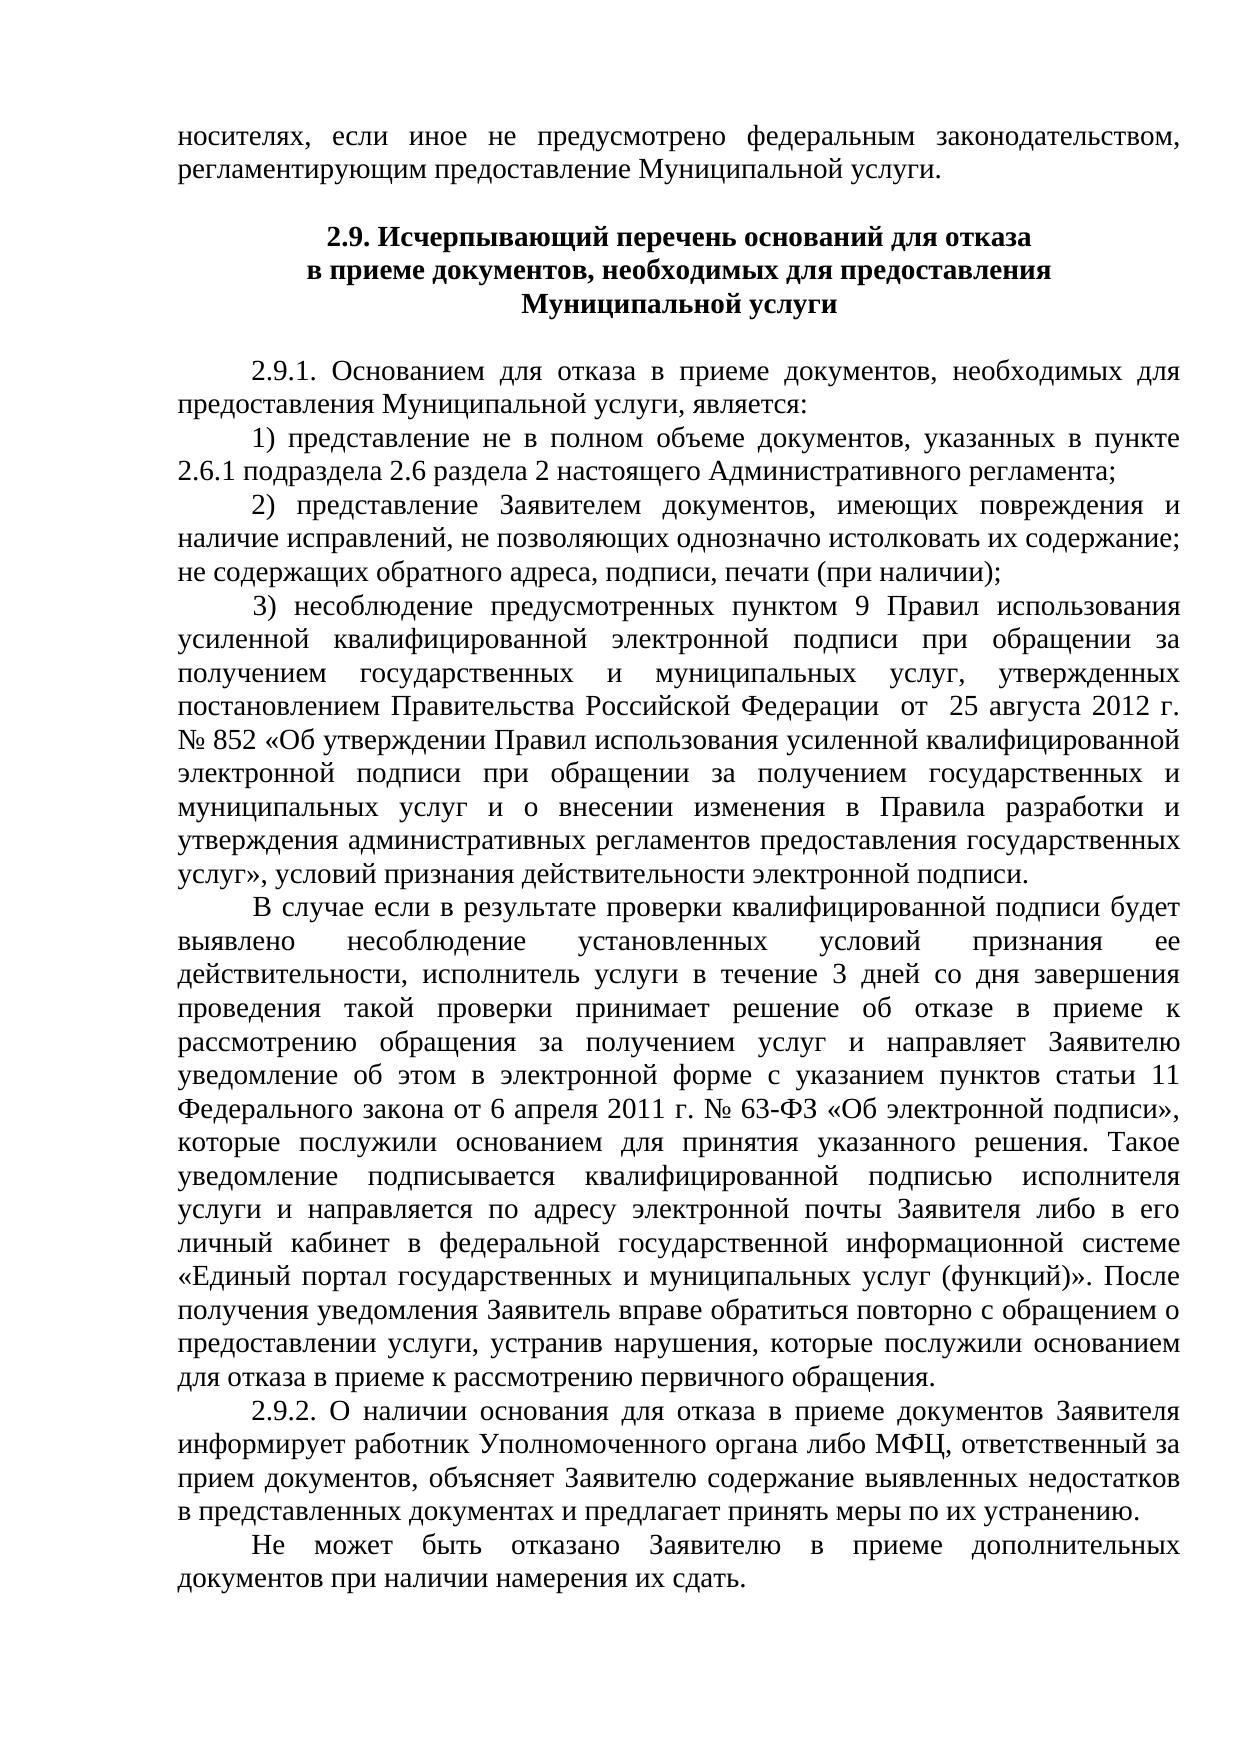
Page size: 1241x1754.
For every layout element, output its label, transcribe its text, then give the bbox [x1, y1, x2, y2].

text Муниципальной услуги [177, 286, 1181, 319]
text 2.9. Исчерпывающий перечень оснований для отказа [177, 219, 1181, 252]
text в приеме документов, необходимых для предоставления [177, 252, 1181, 286]
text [177, 118, 1181, 185]
text 2) представление Заявителем документов, имеющих повреждения и наличие исправлений, не позволяющих однозначно истолковать их содержание; не содержащих обратного адреса, подписи, печати (при наличии); [177, 487, 1181, 588]
text 2.9.1. Основанием для отказа в приеме документов, необходимых для предоставления Муниципальной услуги, является: [177, 353, 1181, 420]
text 1) представление не в полном объеме документов, указанных в пункте 2.6.1 подраздела 2.6 раздела 2 настоящего Административного регламента; [177, 420, 1181, 487]
text 3) несоблюдение предусмотренных пунктом 9 Правил использования усиленной квалифицированной электронной подписи при обращении за получением государственных и муниципальных услуг, утвержденных постановлением Правительства Российской Федерации от 25 августа 2012 г. № 852 «Об утверждении Правил использования усиленной квалифицированной электронной подписи при обращении за получением государственных и муниципальных услуг и о внесении изменения в Правила разработки и утверждения административных регламентов предоставления государственных услуг», условий признания действительности электронной подписи. [177, 588, 1181, 889]
text В случае если в результате проверки квалифицированной подписи будет выявлено несоблюдение установленных условий признания ее действительности, исполнитель услуги в течение 3 дней со дня завершения проведения такой проверки принимает решение об отказе в приеме к рассмотрению обращения за получением услуг и направляет Заявителю уведомление об этом в электронной форме с указанием пунктов статьи 11 Федерального закона от 6 апреля 2011 г. № 63-ФЗ «Об электронной подписи», которые послужили основанием для принятия указанного решения. Такое уведомление подписывается квалифицированной подписью исполнителя услуги и направляется по адресу электронной почты Заявителя либо в его личный кабинет в федеральной государственной информационной системе «Единый портал государственных и муниципальных услуг (функций)». После получения уведомления Заявитель вправе обратиться повторно с обращением о предоставлении услуги, устранив нарушения, которые послужили основанием для отказа в приеме к рассмотрению первичного обращения. [177, 889, 1181, 1393]
text Не может быть отказано Заявителю в приеме дополнительных документов при наличии намерения их сдать. [177, 1527, 1181, 1594]
text 2.9.2. О наличии основания для отказа в приеме документов Заявителя информирует работник Уполномоченного органа либо МФЦ, ответственный за прием документов, объясняет Заявителю содержание выявленных недостатков в представленных документах и предлагает принять меры по их устранению. [177, 1393, 1181, 1527]
